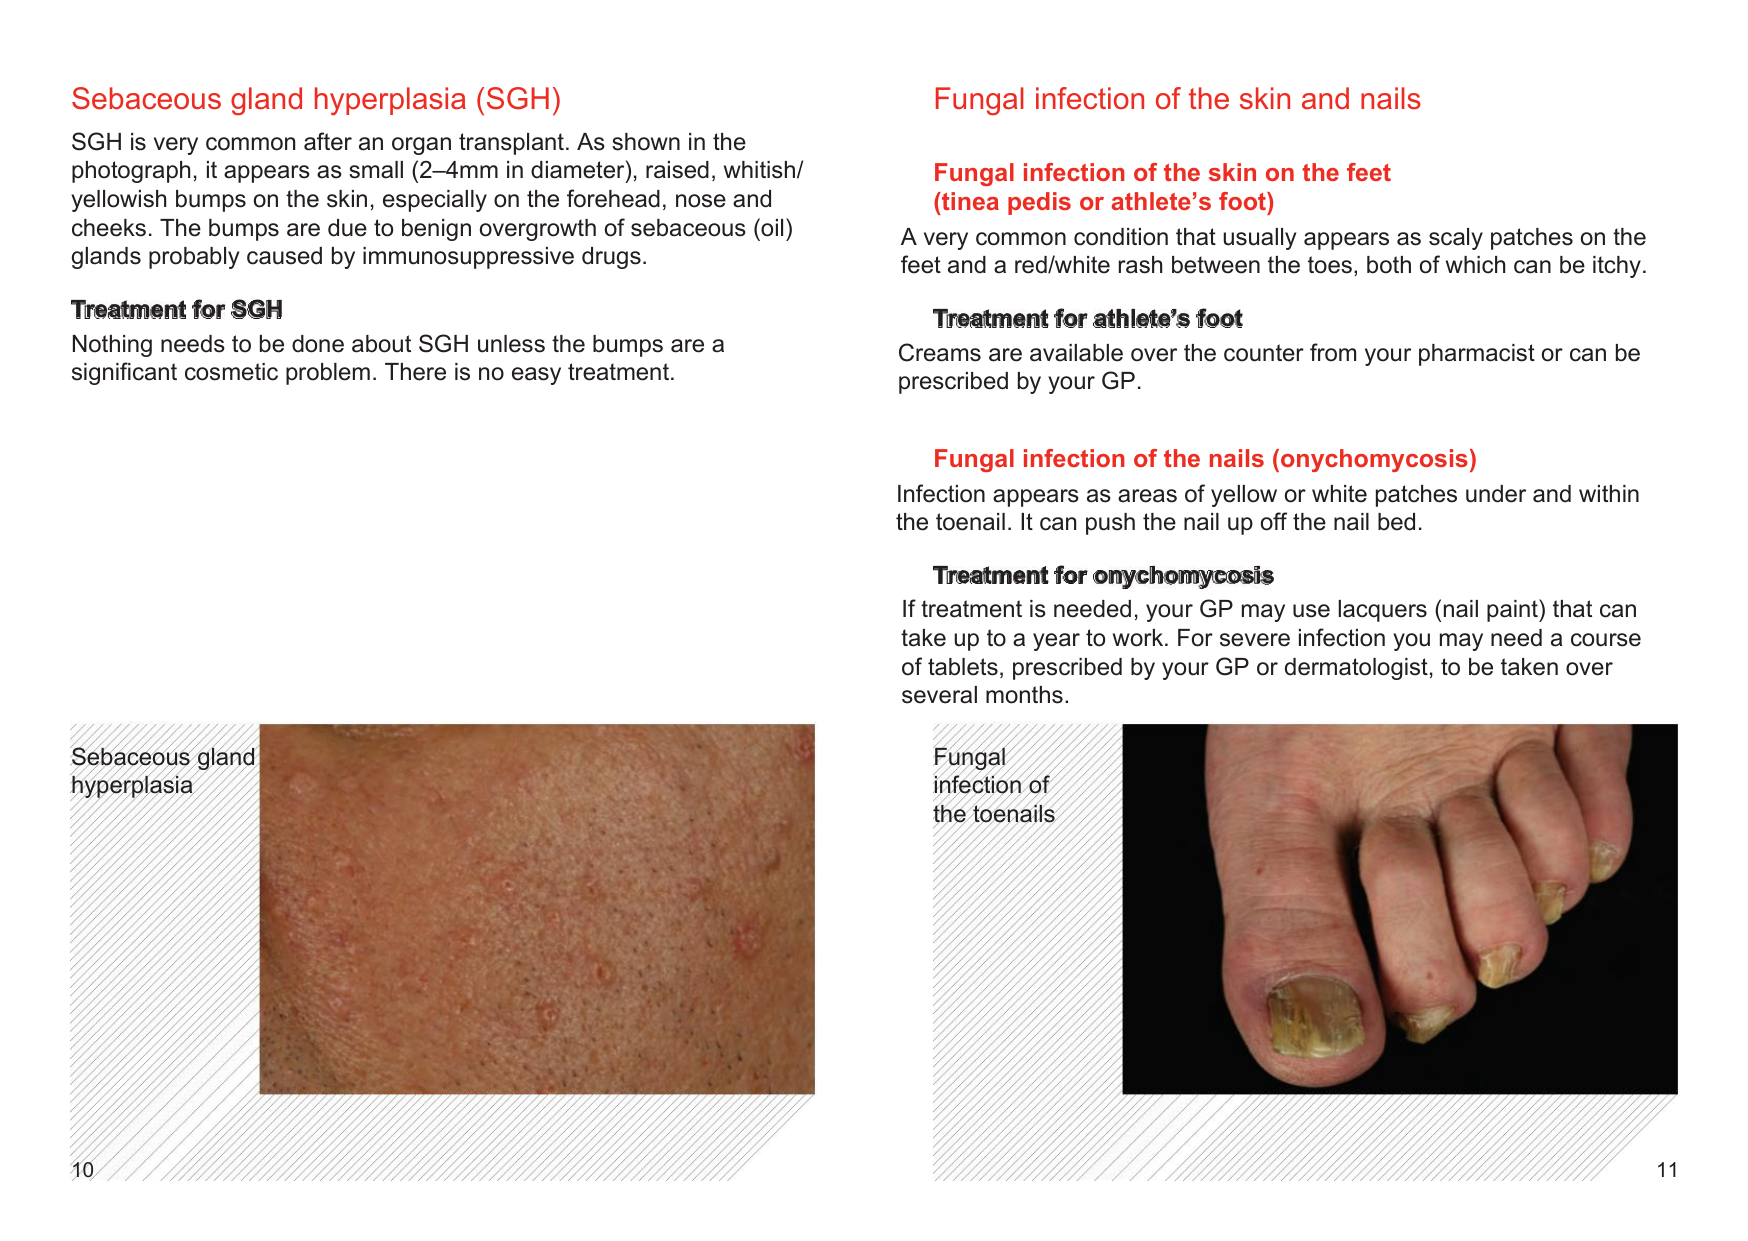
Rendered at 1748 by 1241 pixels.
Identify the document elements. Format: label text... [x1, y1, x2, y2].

list prescribed by your GP. [898, 367, 1748, 396]
list Treatment for SGH [71, 296, 318, 323]
list take up to a year to work. For severe infection you may need a course [901, 623, 1748, 652]
list glands probably caused by immunosuppressive drugs. [71, 242, 901, 271]
list Fungal [933, 744, 1091, 771]
list yellowish bumps on the skin, especially on the forehead, nose and [71, 184, 908, 213]
list Creams are available over the counter from your pharmacist or can be [898, 340, 1748, 367]
list Nothing needs to be done about SGH unless the bumps are a [71, 331, 821, 358]
list (tinea pedis or athlete’s foot) [933, 187, 1460, 217]
list signiﬁcant cosmetic problem. There is no easy treatment. [71, 358, 821, 386]
list A very common condition that usually appears as scaly patches on the [901, 224, 1748, 251]
list the toenail. It can push the nail up off the nail bed. [896, 507, 1748, 536]
list 10 [71, 1159, 125, 1182]
list 11 [1656, 1159, 1708, 1182]
list feet and a red/white rash between the toes, both of which can be itchy. [901, 251, 1748, 280]
list Fungal infection of the nails (onychomycosis) [933, 445, 1552, 473]
list SGH is very common after an organ transplant. As shown in the [71, 129, 908, 156]
list Treatment for onychomycosis [933, 562, 1324, 589]
list Fungal infection of the skin and nails [933, 83, 1488, 116]
list infection of [933, 771, 1091, 799]
list Infection appears as areas of yellow or white patches under and within [896, 481, 1748, 507]
list hyperplasia [71, 771, 290, 799]
picture [70, 721, 817, 1181]
list If treatment is needed, your GP may use lacquers (nail paint) that can [901, 596, 1748, 623]
list Sebaceous gland hyperplasia (SGH) [71, 83, 627, 116]
list Fungal infection of the skin on the feet [933, 159, 1460, 187]
list photograph, it appears as small (2–4mm in diameter), raised, whitish/ [71, 156, 908, 184]
list Sebaceous gland [71, 744, 290, 771]
list of tablets, prescribed by your GP or dermatologist, to be taken over [901, 652, 1748, 681]
list Treatment for athlete’s foot [933, 305, 1288, 332]
list cheeks. The bumps are due to benign overgrowth of sebaceous (oil) [71, 213, 908, 242]
list several months. [901, 681, 1748, 709]
list the toenails [933, 799, 1091, 828]
picture [933, 721, 1680, 1181]
